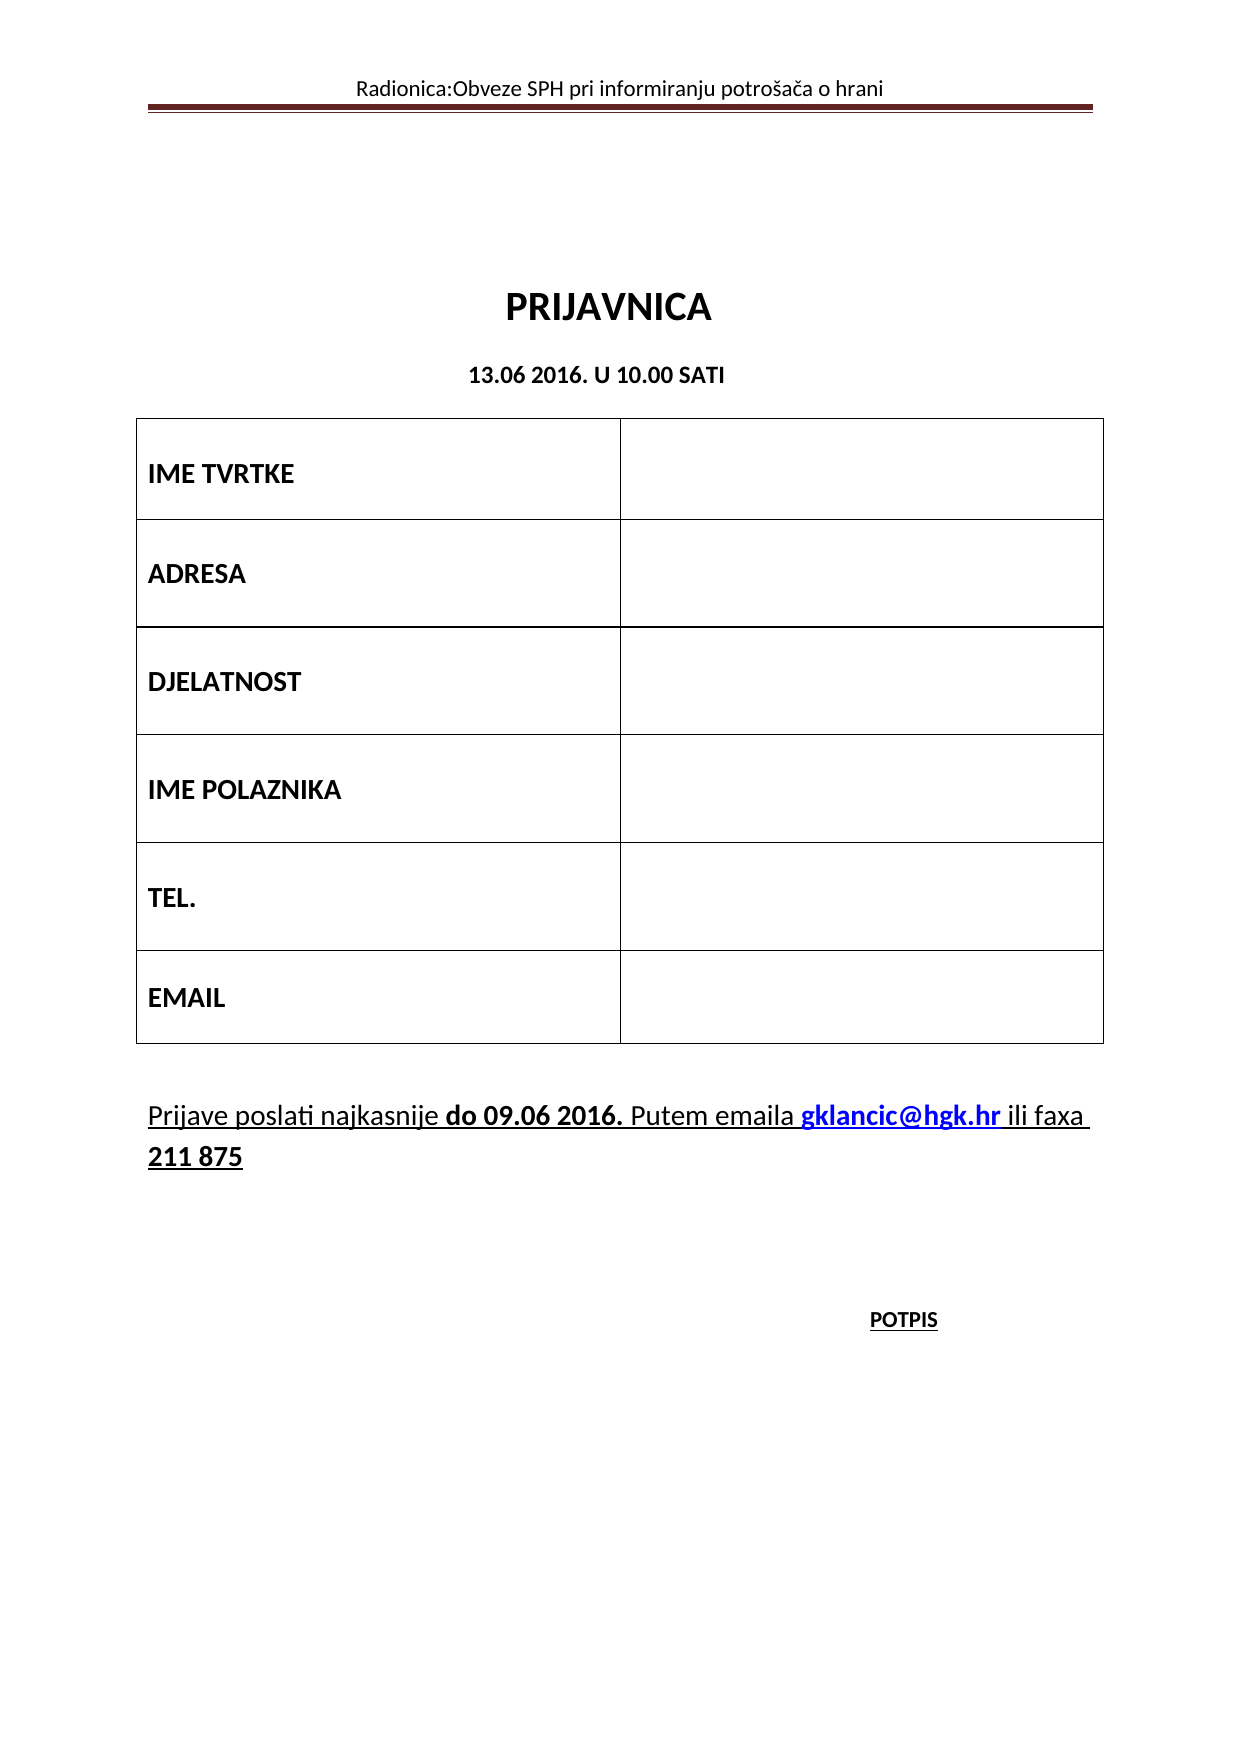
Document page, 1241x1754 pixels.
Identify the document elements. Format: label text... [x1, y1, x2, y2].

table_cell [621, 843, 1103, 950]
table_cell EMAIL [137, 951, 620, 1043]
text 13.06 2016. U 10.00 SATI [148, 359, 1093, 390]
table_header IME TVRTKE [137, 419, 620, 518]
table_cell IME POLAZNIKA [137, 735, 620, 842]
table_cell ADRESA [137, 520, 620, 626]
table_cell [621, 520, 1103, 626]
table_cell DJELATNOST [137, 628, 620, 734]
table_cell [621, 735, 1103, 842]
table_header [621, 419, 1103, 518]
text POTPIS [148, 1306, 1093, 1334]
text PRIJAVNICA [148, 280, 1093, 331]
table_cell TEL. [137, 843, 620, 950]
text Prijave poslati najkasnije do 09.06 2016. Putem emaila gklancic@hgk.hr ili faxa 211 875 [148, 1097, 1093, 1173]
table_cell [621, 628, 1103, 734]
table_cell [621, 951, 1103, 1043]
